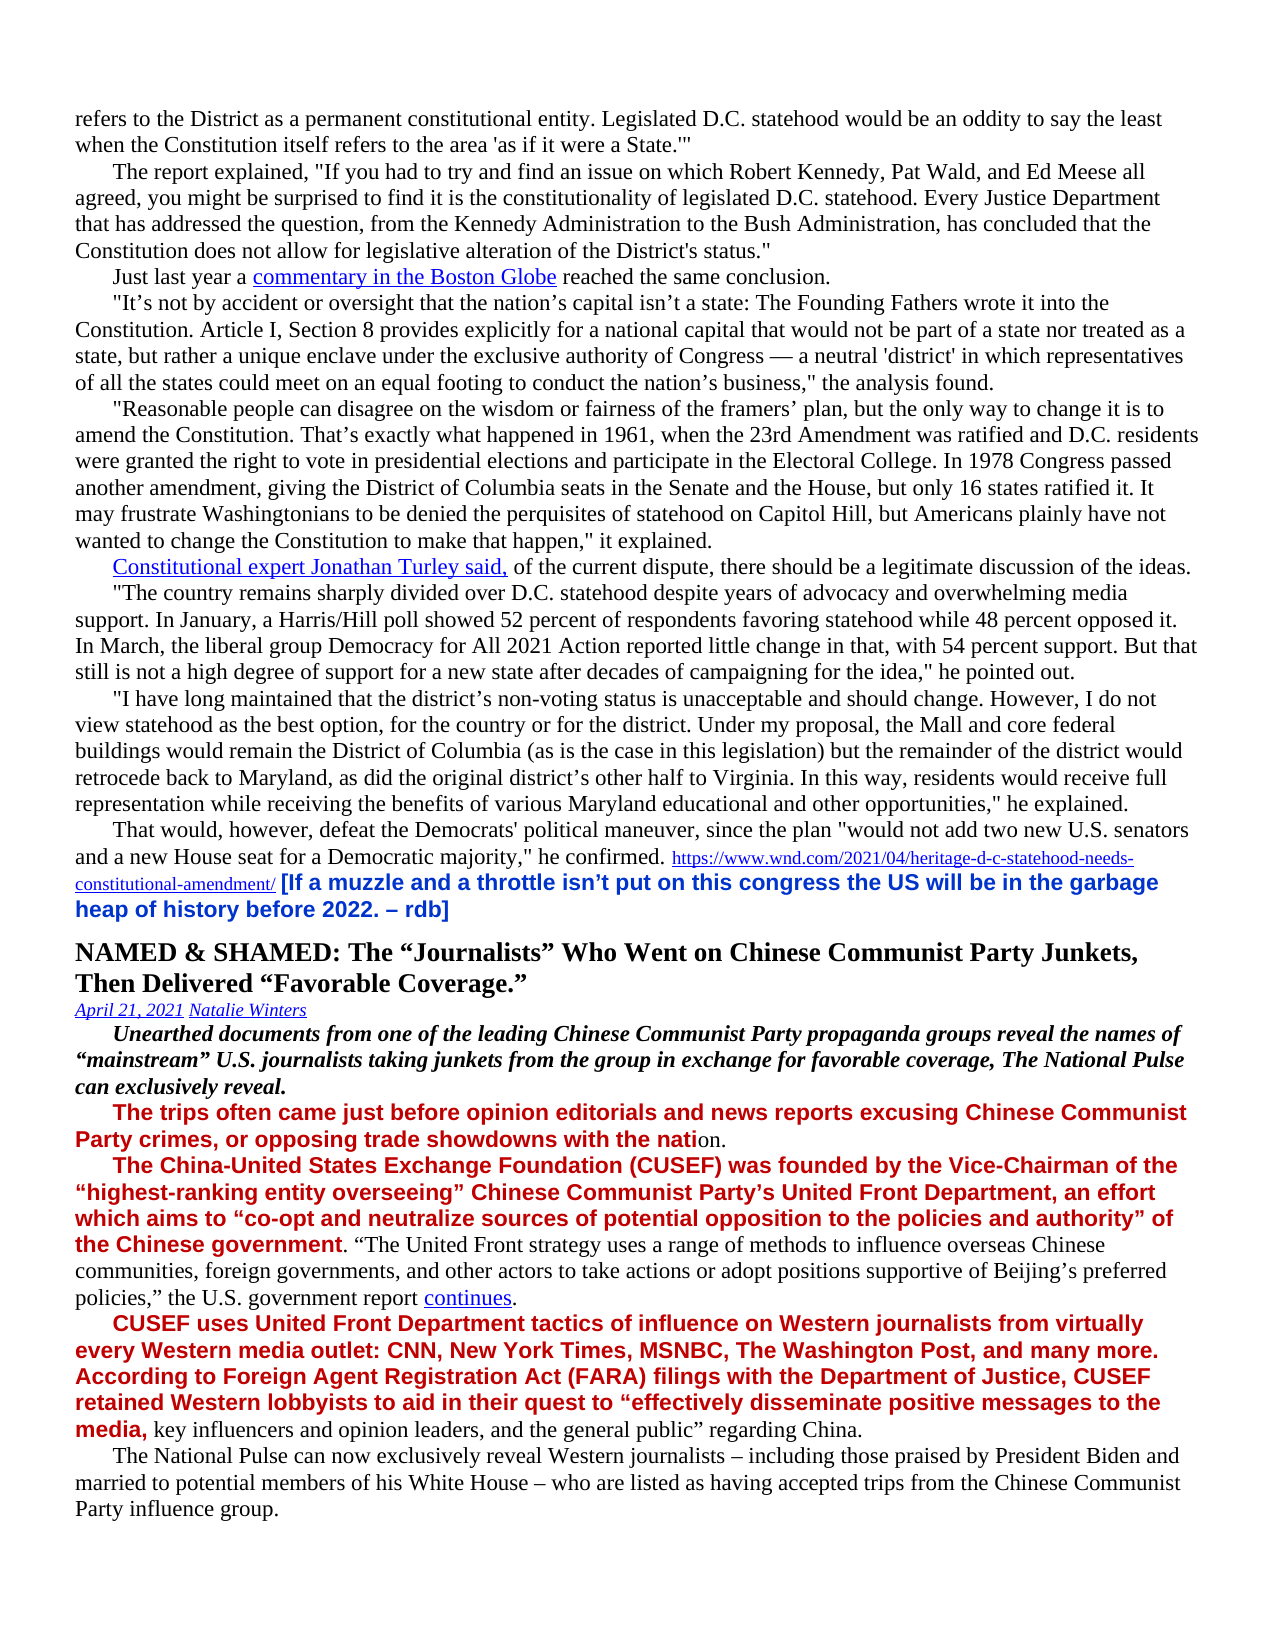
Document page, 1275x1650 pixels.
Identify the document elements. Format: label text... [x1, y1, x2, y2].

text The trips often came just before opinion editorials and news reports excusing Chinese Communist Party crimes, or opposing trade showdowns with the nation. [75, 1099, 1200, 1152]
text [75, 105, 1200, 922]
text April 21, 2021 Natalie Winters [75, 999, 1200, 1020]
text CUSEF uses United Front Department tactics of influence on Western journalists from virtually every Western media outlet: CNN, New York Times, MSNBC, The Washington Post, and many more. According to Foreign Agent Registration Act (FARA) filings with the Department of Justice, CUSEF retained Western lobbyists to aid in their quest to “effectively disseminate positive messages to the media, key influencers and opinion leaders, and the general public” regarding China. [75, 1310, 1200, 1442]
text Unearthed documents from one of the leading Chinese Communist Party propaganda groups reveal the names of “mainstream” U.S. journalists taking junkets from the group in exchange for favorable coverage, The National Pulse can exclusively reveal. [75, 1020, 1200, 1099]
text The National Pulse can now exclusively reveal Western journalists – including those praised by President Biden and married to potential members of his White House – who are listed as having accepted trips from the Chinese Communist Party influence group. [75, 1442, 1200, 1521]
text NAMED & SHAMED: The “Journalists” Who Went on Chinese Communist Party Junkets, Then Delivered “Favorable Coverage.” [75, 936, 1200, 999]
text The China-United States Exchange Foundation (CUSEF) was founded by the Vice-Chairman of the “highest-ranking entity overseeing” Chinese Communist Party’s United Front Department, an effort which aims to “co-opt and neutralize sources of potential opposition to the policies and authority” of the Chinese government. “The United Front strategy uses a range of methods to influence overseas Chinese communities, foreign governments, and other actors to take actions or adopt positions supportive of Beijing’s preferred policies,” the U.S. government report continues. [75, 1152, 1200, 1310]
